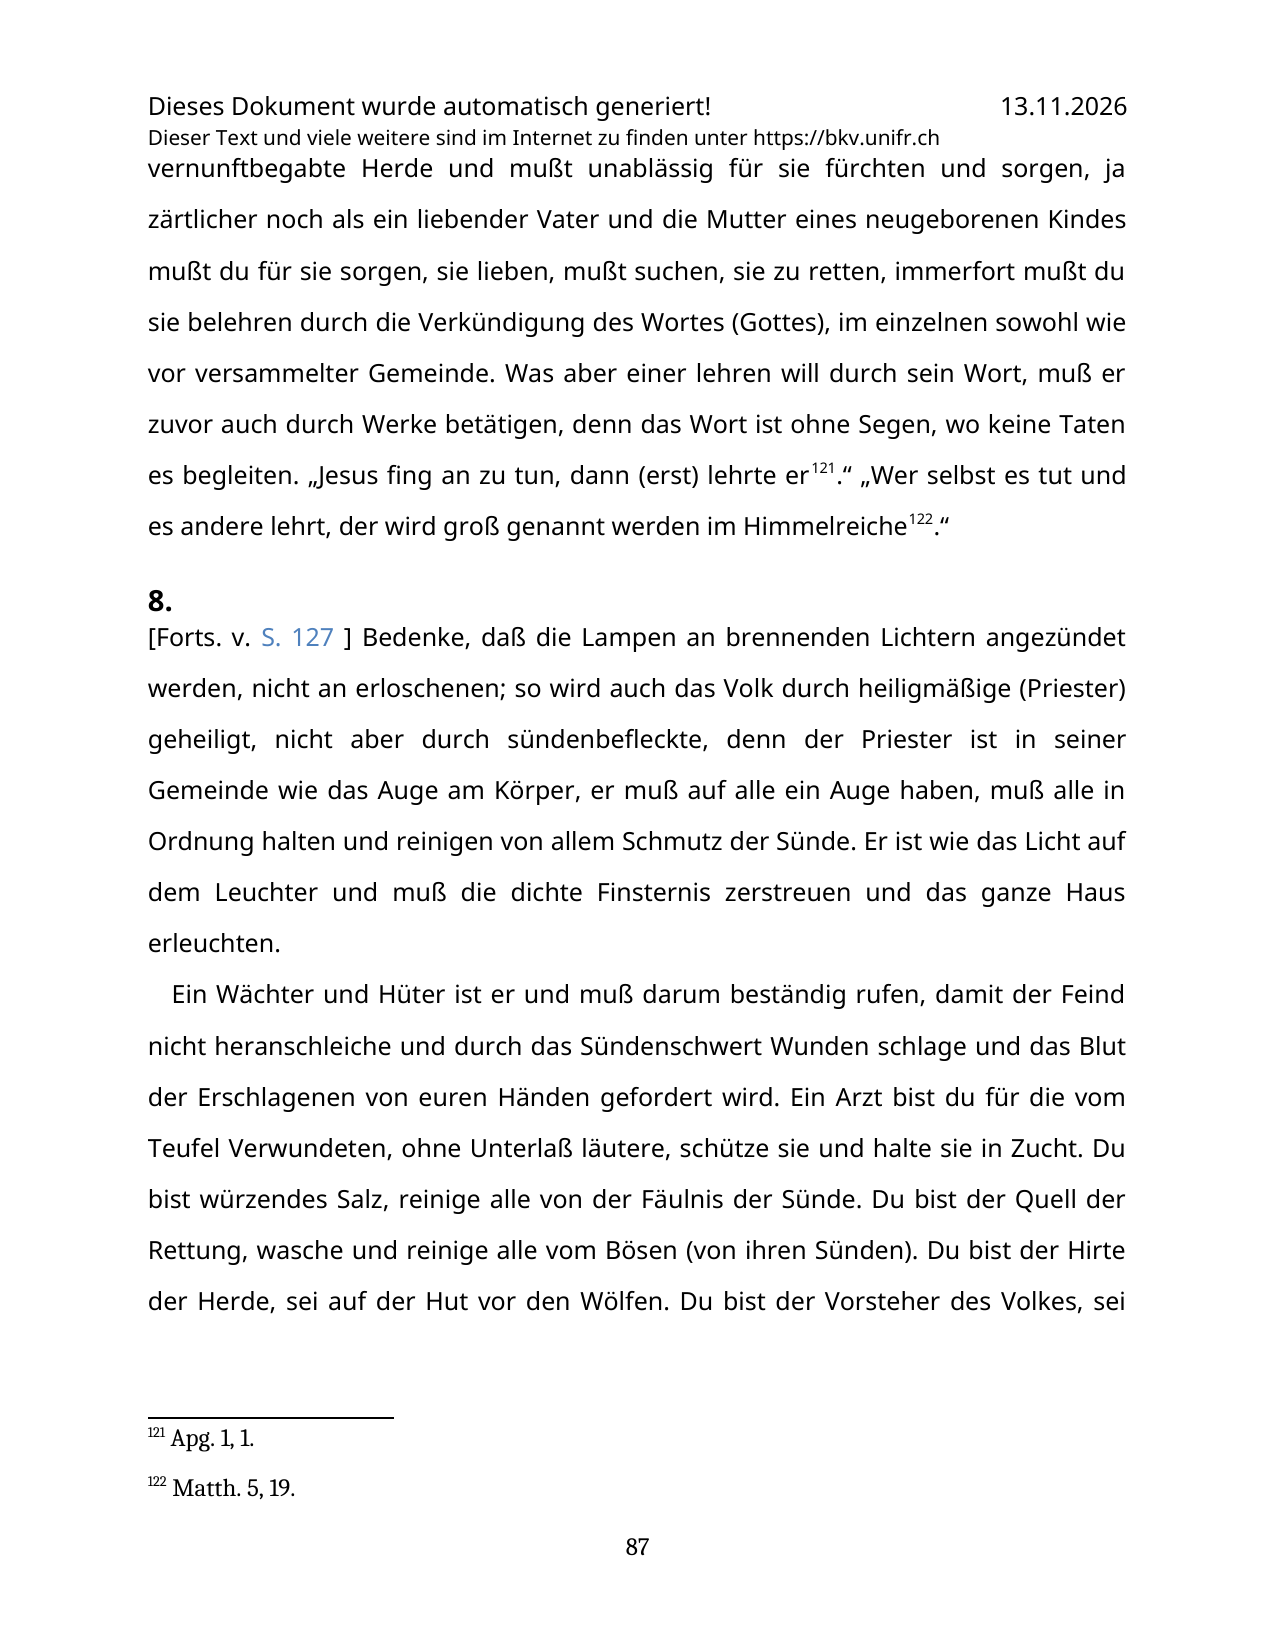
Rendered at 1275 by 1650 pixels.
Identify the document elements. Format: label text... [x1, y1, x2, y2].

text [148, 977, 1127, 1317]
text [148, 151, 1127, 542]
text [Forts. v. S. 127 ] Bedenke, daß die Lampen an brennenden Lichtern angezündet werden, nicht an erloschenen; so wird auch das Volk durch heiligmäßige (Priester) geheiligt, nicht aber durch sündenbefleckte, denn der Priester ist in seiner Gemeinde wie das Auge am Körper, er muß auf alle ein Auge haben, muß alle in Ordnung halten und reinigen von allem Schmutz der Sünde. Er ist wie das Licht auf dem Leuchter und muß die dichte Finsternis zerstreuen und das ganze Haus erleuchten. [148, 620, 1127, 960]
subtitle 8. [148, 580, 1127, 620]
